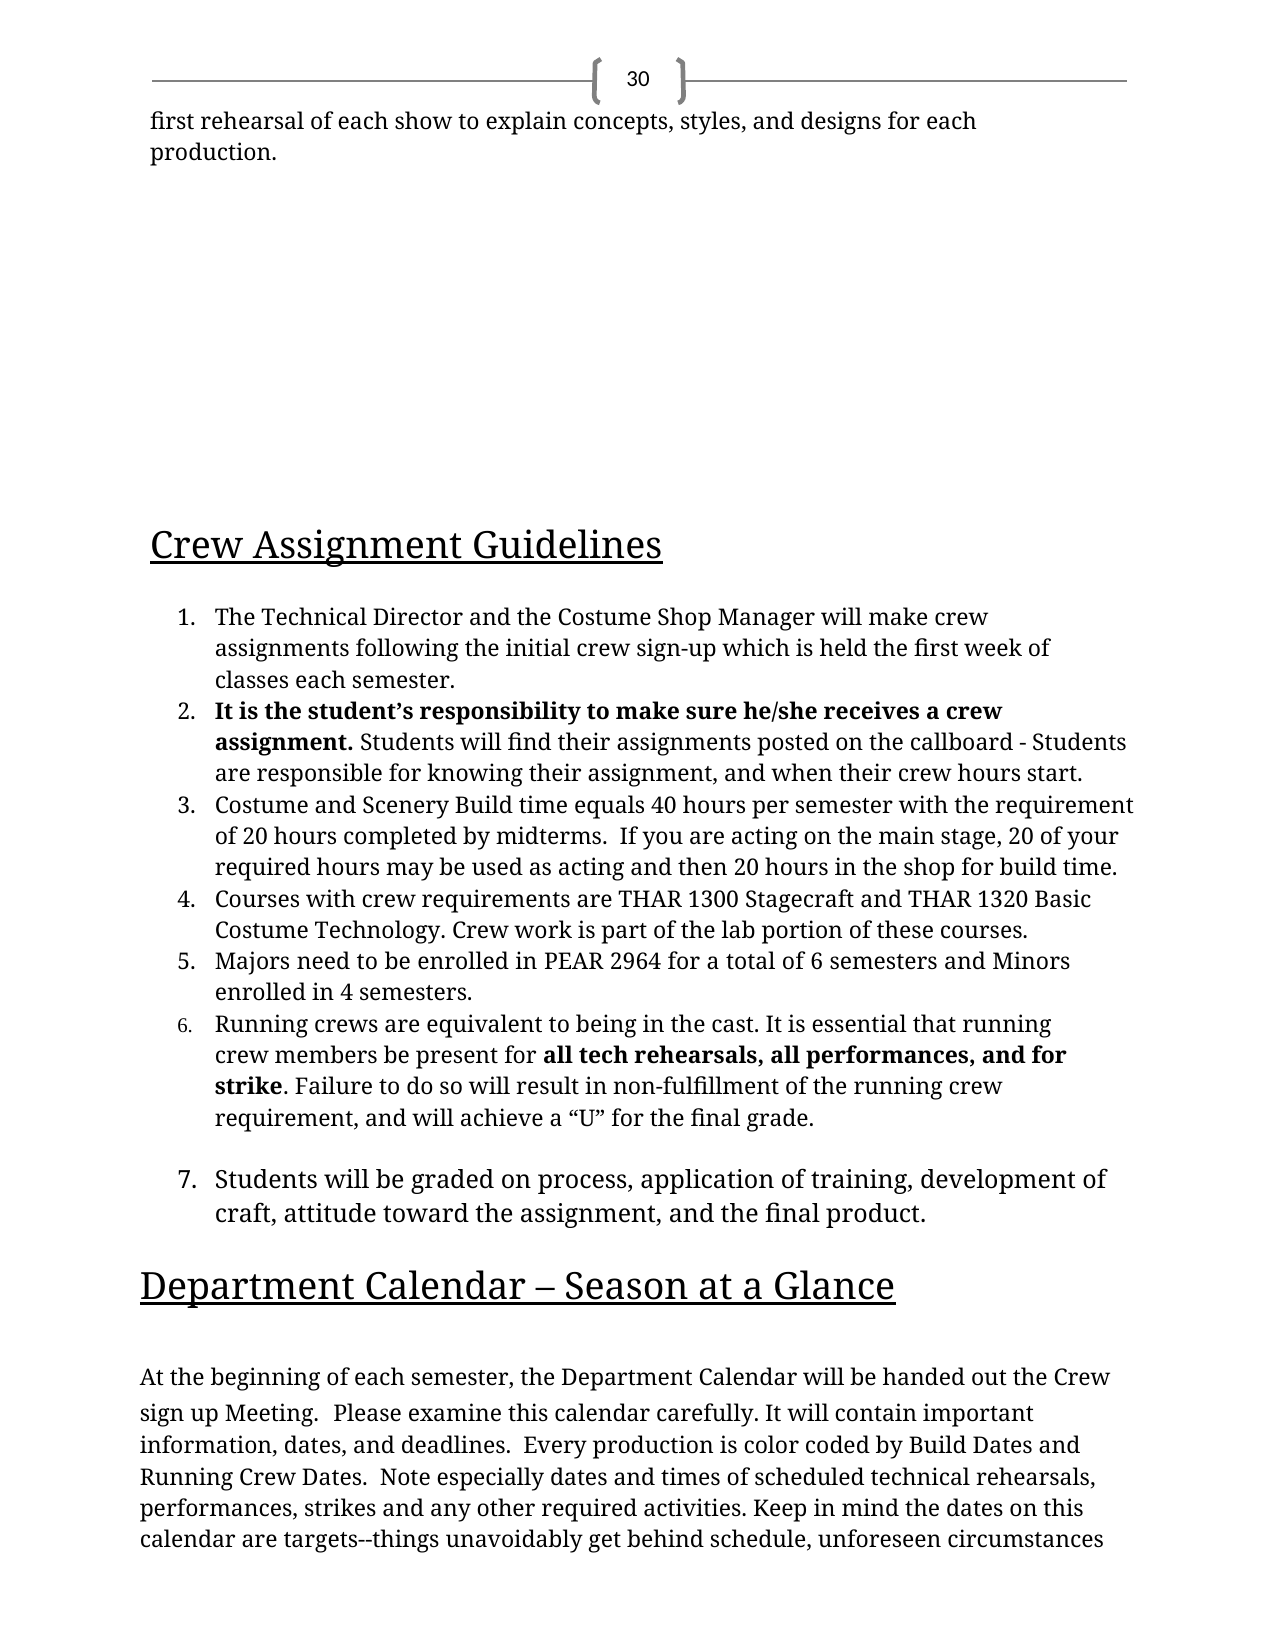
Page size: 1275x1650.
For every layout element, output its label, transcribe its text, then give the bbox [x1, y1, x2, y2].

list It is the student’s responsibility to make sure he/she receives a crew assignment. Students will find their assignments posted on the callboard - Students are responsible for knowing their assignment, and when their crew hours start. [177, 695, 1137, 789]
text Crew Assignment Guidelines [150, 518, 1137, 569]
list Costume and Scenery Build time equals 40 hours per semester with the requirement of 20 hours completed by midterms. If you are acting on the main stage, 20 of your required hours may be used as acting and then 20 hours in the shop for build time. [177, 789, 1137, 882]
list Majors need to be enrolled in PEAR 2964 for a total of 6 semesters and Minors enrolled in 4 semesters. [177, 945, 1071, 1008]
text Department Calendar – Season at a Glance [139, 1259, 1137, 1310]
list Students will be graded on process, application of training, development of craft, attitude toward the assignment, and the final product. [177, 1162, 1137, 1230]
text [139, 1361, 1137, 1554]
list The Technical Director and the Costume Shop Manager will make crew assignments following the initial crew sign-up which is held the first week of classes each semester. [177, 601, 1098, 695]
list Running crews are equivalent to being in the cast. It is essential that running crew members be present for all tech rehearsals, all performances, and for strike. Failure to do so will result in non-fulfillment of the running crew requirement, and will achieve a “U” for the final grade. [177, 1008, 1106, 1133]
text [150, 105, 1106, 167]
list Courses with crew requirements are THAR 1300 Stagecraft and THAR 1320 Basic Costume Technology. Crew work is part of the lab portion of these courses. [177, 882, 1113, 945]
